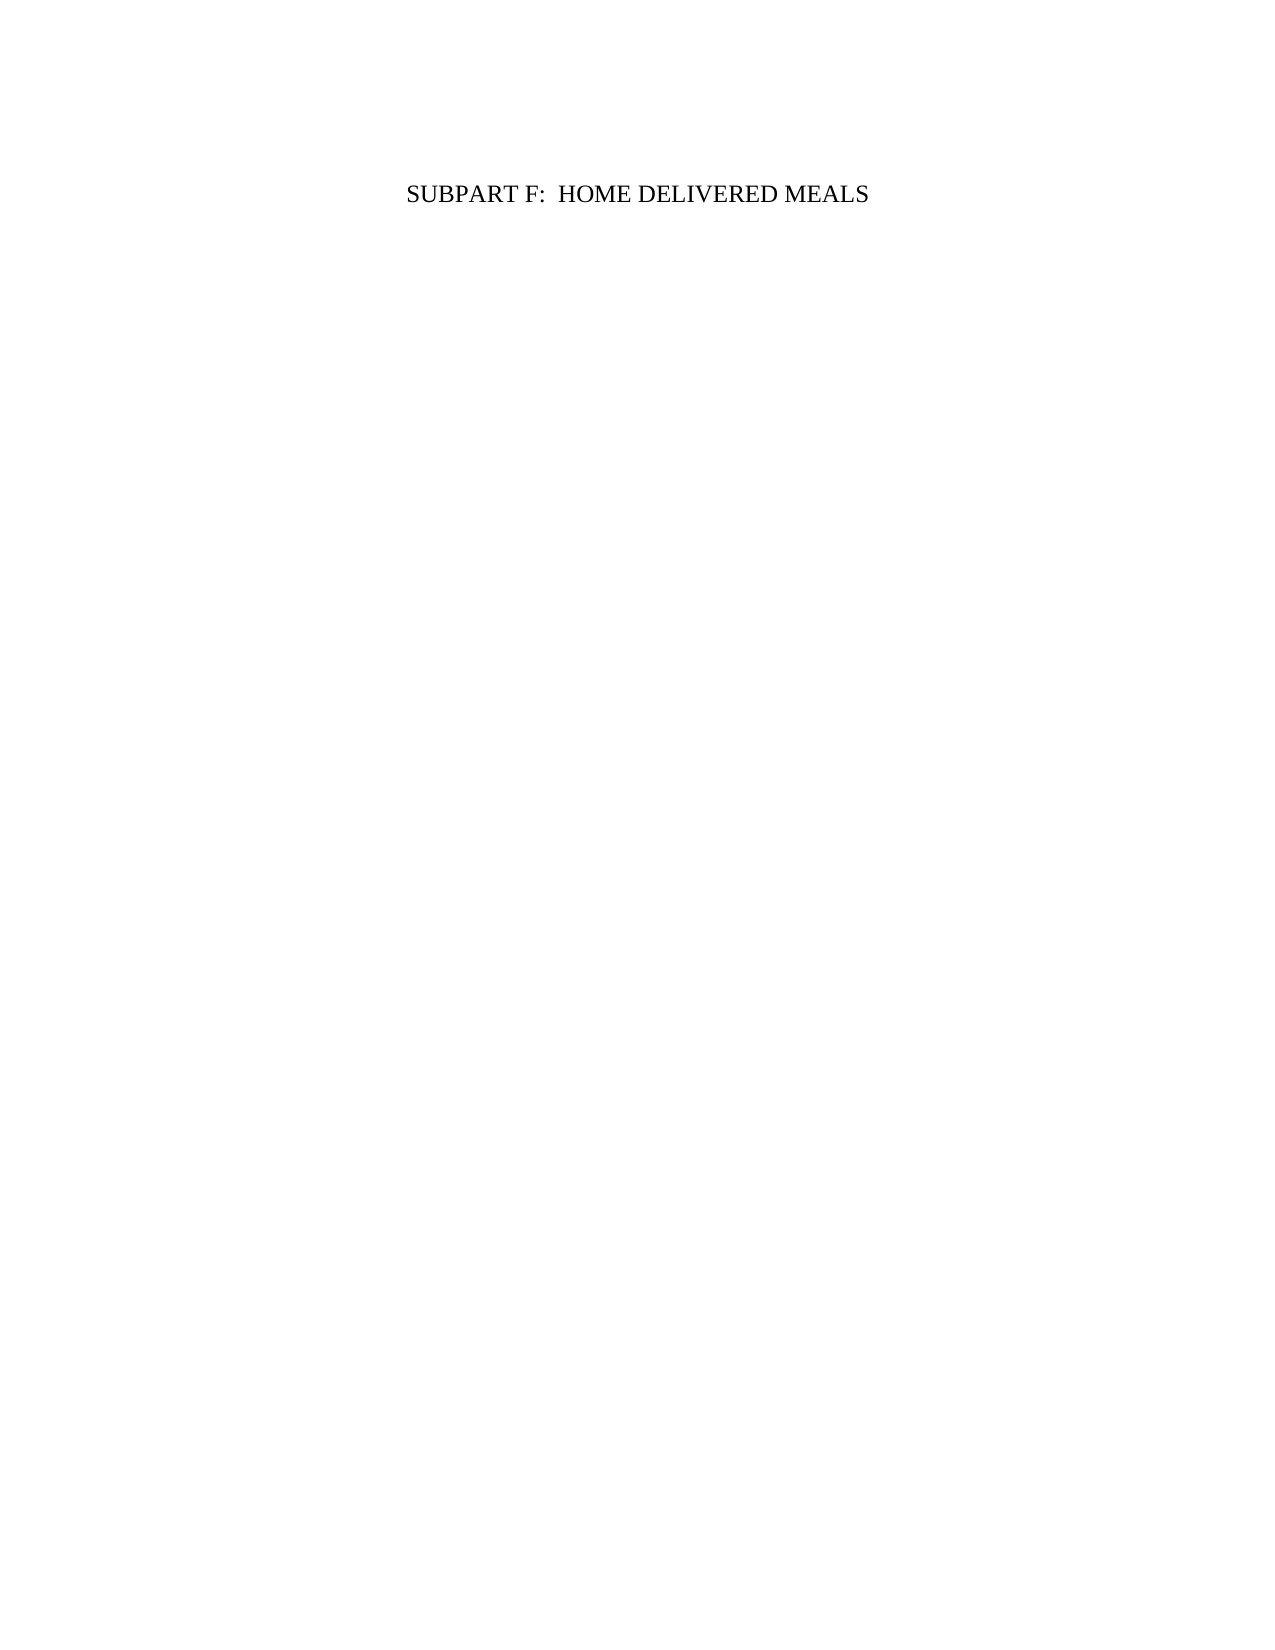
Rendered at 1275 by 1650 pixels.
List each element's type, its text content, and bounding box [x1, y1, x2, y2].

text SUBPART F: HOME DELIVERED MEALS [150, 179, 1125, 207]
